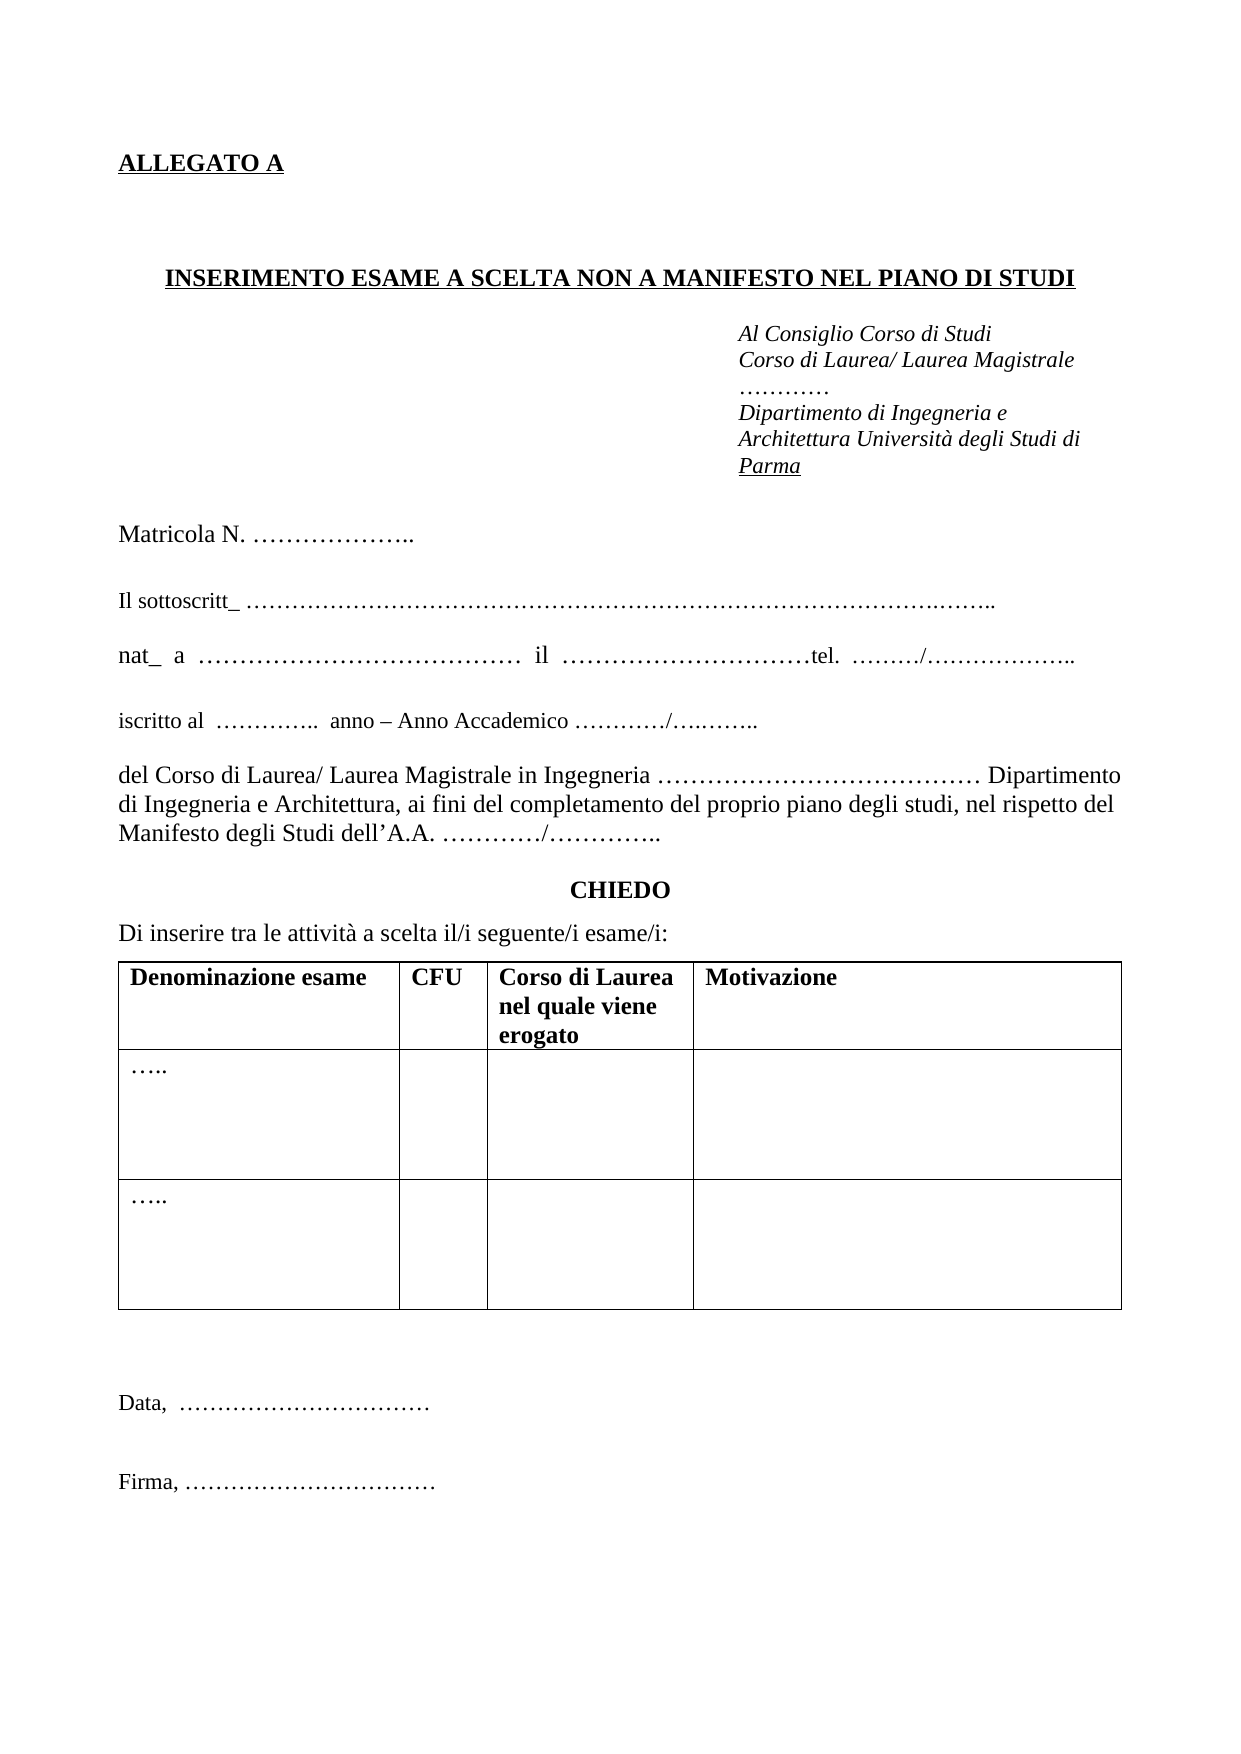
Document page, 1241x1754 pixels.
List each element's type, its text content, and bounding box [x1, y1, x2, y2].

text del Corso di Laurea/ Laurea Magistrale in Ingegneria ………………………………… Dipartimento di Ingegneria e Architettura, ai fini del completamento del proprio piano degli studi, nel rispetto del Manifesto degli Studi dell’A.A. …………/………….. [118, 760, 1122, 846]
table_cell [400, 1050, 487, 1179]
table_cell [694, 1180, 1121, 1309]
table_cell ….. [119, 1180, 399, 1309]
text Data, …………………………… [118, 1389, 1122, 1416]
table_header Corso di Laurea nel quale viene erogato [488, 963, 693, 1049]
table_cell ….. [119, 1050, 399, 1179]
text Dipartimento di Ingegneria e Architettura Università degli Studi di Parma [738, 399, 1122, 478]
text Matricola N. ……………….. [118, 519, 1122, 548]
table_cell [400, 1180, 487, 1309]
text Il sottoscritt_ ……………………………………………………………………………….…….. [118, 587, 1122, 613]
text ………… [738, 373, 1122, 399]
table_header Denominazione esame [119, 963, 399, 1049]
text nat_ a ………………………………… il …………………………tel. ………/……………….. [118, 640, 1122, 668]
text Di inserire tra le attività a scelta il/i seguente/i esame/i: [118, 918, 1122, 947]
text ALLEGATO A [118, 148, 1122, 176]
table_header CFU [400, 963, 487, 1049]
table_header Motivazione [694, 963, 1121, 1049]
text INSERIMENTO ESAME A SCELTA NON A MANIFESTO NEL PIANO DI STUDI [118, 263, 1122, 291]
text CHIEDO [118, 875, 1122, 904]
text Corso di Laurea/ Laurea Magistrale [738, 346, 1122, 373]
text Firma, …………………………… [118, 1468, 1122, 1494]
text iscritto al ………….. anno – Anno Accademico …………/….…….. [118, 707, 1122, 734]
text Al Consiglio Corso di Studi [738, 320, 1122, 346]
table_cell [488, 1050, 693, 1179]
table_cell [488, 1180, 693, 1309]
table_cell [694, 1050, 1121, 1179]
